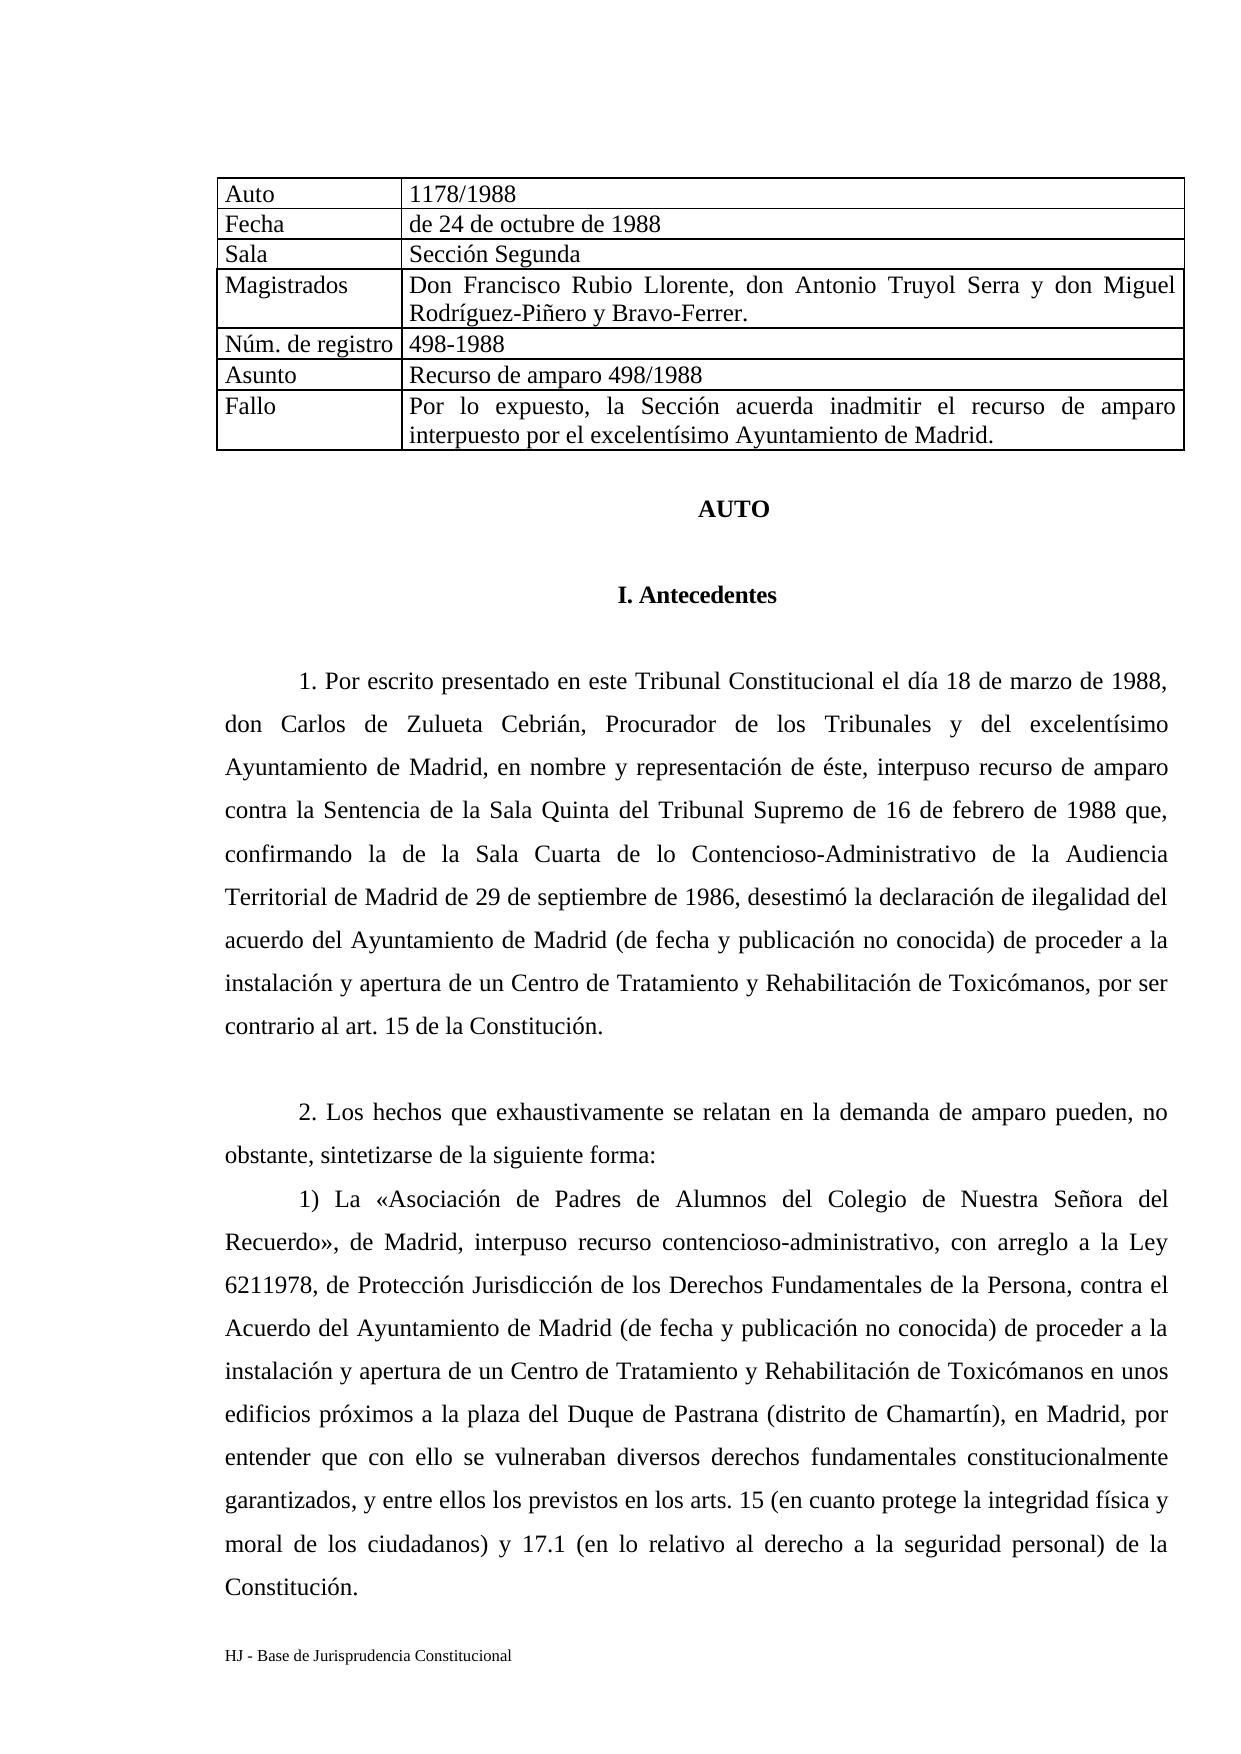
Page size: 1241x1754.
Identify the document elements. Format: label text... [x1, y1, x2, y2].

text 1) La «Asociación de Padres de Alumnos del Colegio de Nuestra Señora del Recuerdo», de Madrid, interpuso recurso contencioso-administrativo, con arreglo a la Ley 6211978, de Protección Jurisdicción de los Derechos Fundamentales de la Persona, contra el Acuerdo del Ayuntamiento de Madrid (de fecha y publicación no conocida) de proceder a la instalación y apertura de un Centro de Tratamiento y Rehabilitación de Toxicómanos en unos edificios próximos a la plaza del Duque de Pastrana (distrito de Chamartín), en Madrid, por entender que con ello se vulneraban diversos derechos fundamentales constitucionalmente garantizados, y entre ellos los previstos en los arts. 15 (en cuanto protege la integridad física y moral de los ciudadanos) y 17.1 (en lo relativo al derecho a la seguridad personal) de la Constitución. [224, 1184, 1169, 1601]
table_cell Sala [218, 240, 401, 268]
table_header 1178/1988 [402, 179, 1184, 207]
table_cell 498-1988 [403, 329, 1183, 358]
table_header Auto [218, 179, 401, 207]
table_cell Asunto [218, 360, 401, 389]
table_cell de 24 de octubre de 1988 [402, 209, 1184, 238]
text 2. Los hechos que exhaustivamente se relatan en la demanda de amparo pueden, no obstante, sintetizarse de la siguiente forma: [224, 1097, 1169, 1169]
table_cell Magistrados [218, 270, 401, 327]
table_cell Fallo [218, 391, 401, 448]
table_cell Núm. de registro [218, 329, 401, 358]
text I. Antecedentes [224, 580, 1169, 609]
table_cell Fecha [218, 209, 401, 238]
table_cell Por lo expuesto, la Sección acuerda inadmitir el recurso de amparo interpuesto por el excelentísimo Ayuntamiento de Madrid. [403, 391, 1183, 448]
text 1. Por escrito presentado en este Tribunal Constitucional el día 18 de marzo de 1988, don Carlos de Zulueta Cebrián, Procurador de los Tribunales y del excelentísimo Ayuntamiento de Madrid, en nombre y representación de éste, interpuso recurso de amparo contra la Sentencia de la Sala Quinta del Tribunal Supremo de 16 de febrero de 1988 que, confirmando la de la Sala Cuarta de lo Contencioso-Administrativo de la Audiencia Territorial de Madrid de 29 de septiembre de 1986, desestimó la declaración de ilegalidad del acuerdo del Ayuntamiento de Madrid (de fecha y publicación no conocida) de proceder a la instalación y apertura de un Centro de Tratamiento y Rehabilitación de Toxicómanos, por ser contrario al art. 15 de la Constitución. [224, 666, 1169, 1040]
table_cell Don Francisco Rubio Llorente, don Antonio Truyol Serra y don Miguel Rodríguez-Piñero y Bravo-Ferrer. [403, 270, 1183, 327]
table_cell Recurso de amparo 498/1988 [403, 360, 1183, 389]
text AUTO [224, 494, 1169, 522]
table_cell Sección Segunda [402, 240, 1184, 268]
